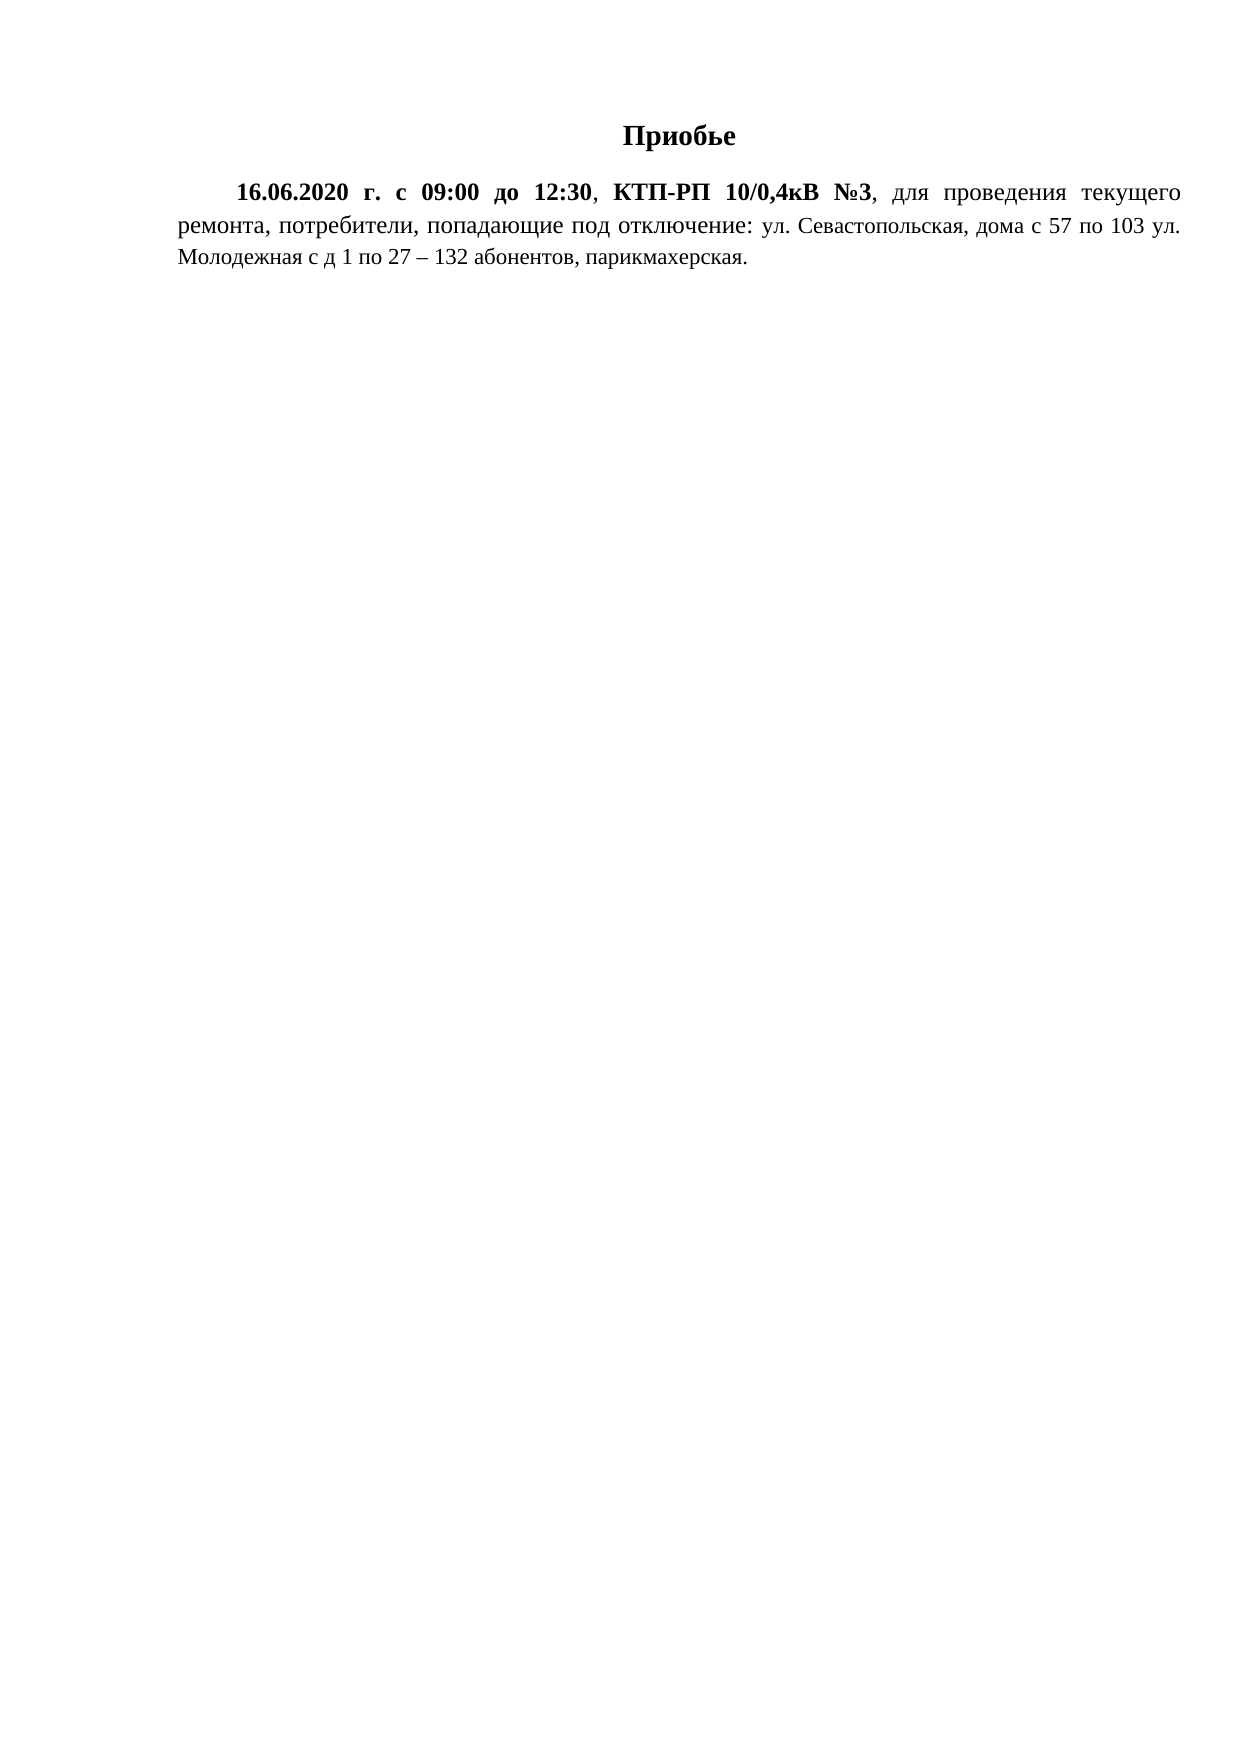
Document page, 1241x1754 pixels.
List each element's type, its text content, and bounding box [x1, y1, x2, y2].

text Приобье [177, 118, 1181, 152]
text 16.06.2020 г. с 09:00 до 12:30, КТП-РП 10/0,4кВ №3, для проведения текущего ремонта, потребители, попадающие под отключение: ул. Севастопольская, дома с 57 по 103 ул. Молодежная с д 1 по 27 – 132 абонентов, парикмахерская. [177, 177, 1181, 269]
